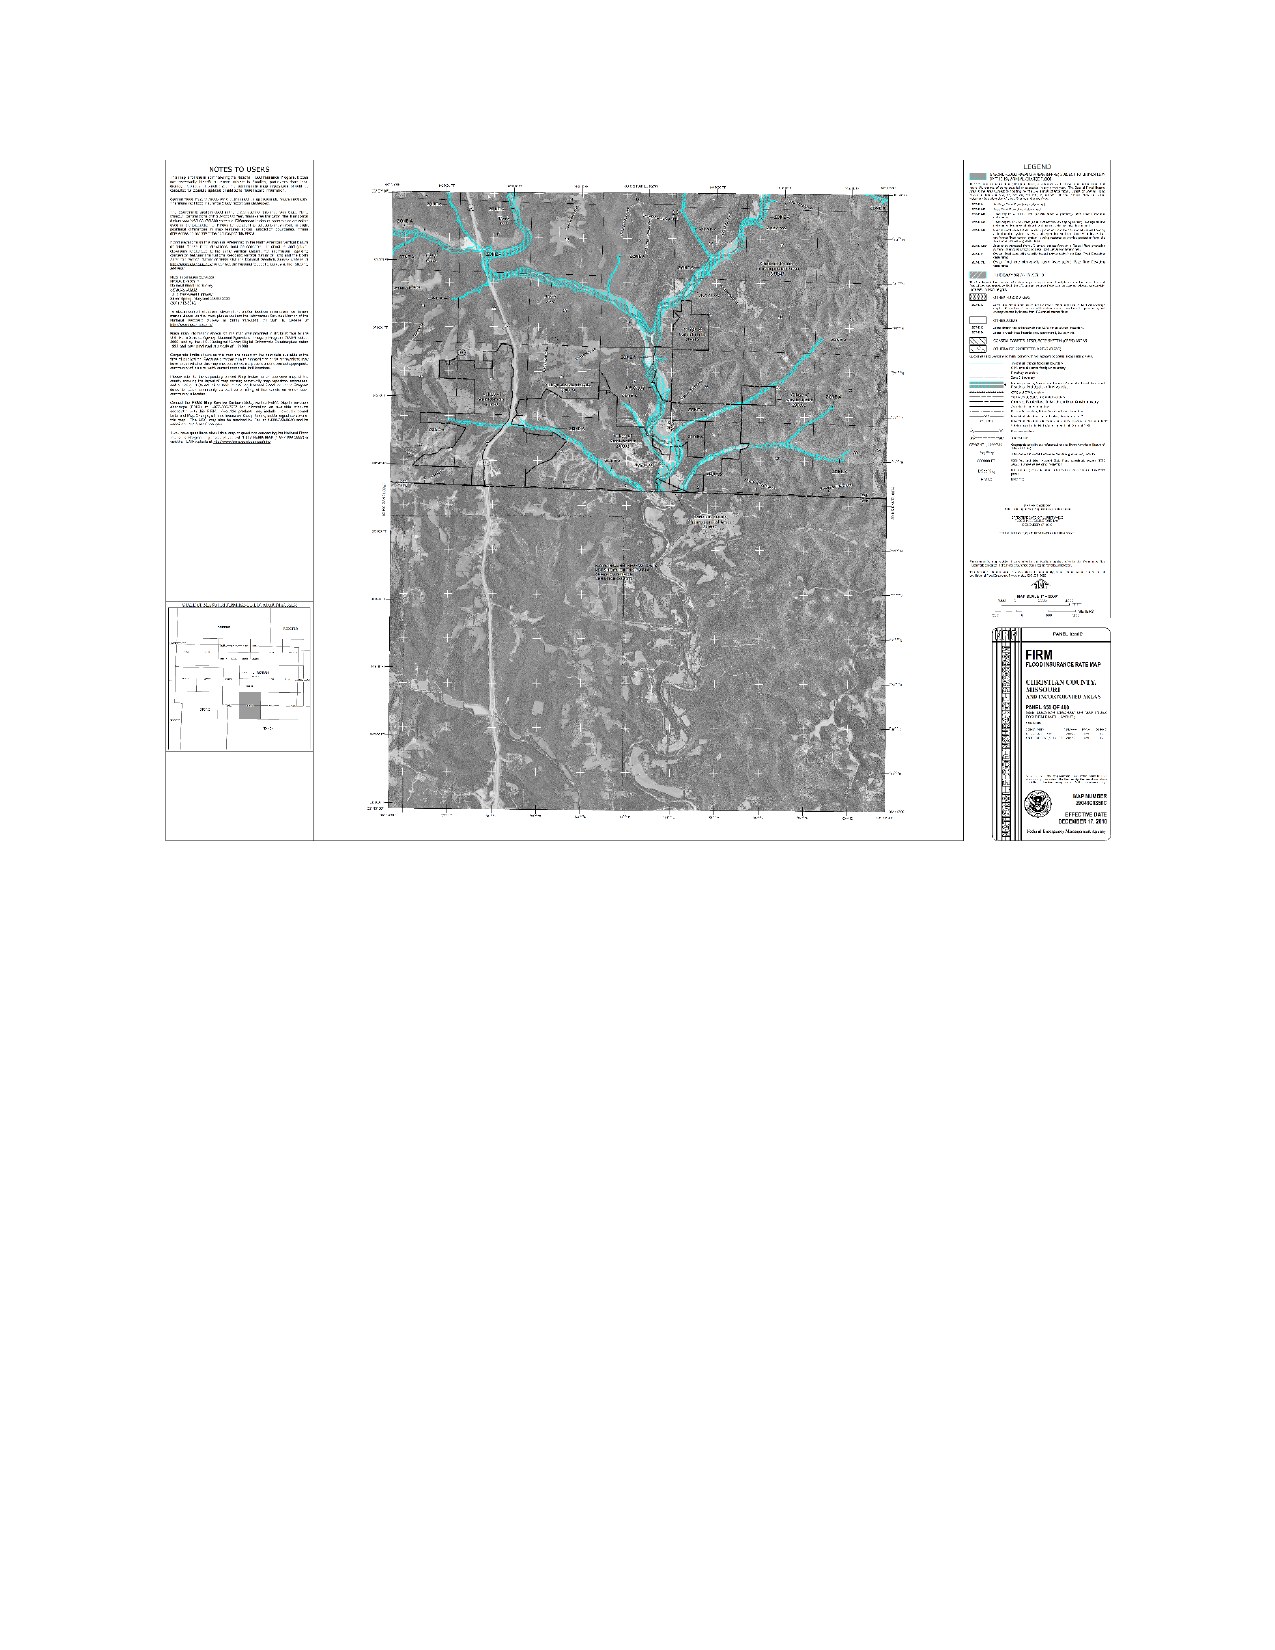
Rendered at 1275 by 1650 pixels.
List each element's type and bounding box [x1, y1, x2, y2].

picture [150, 150, 1125, 851]
